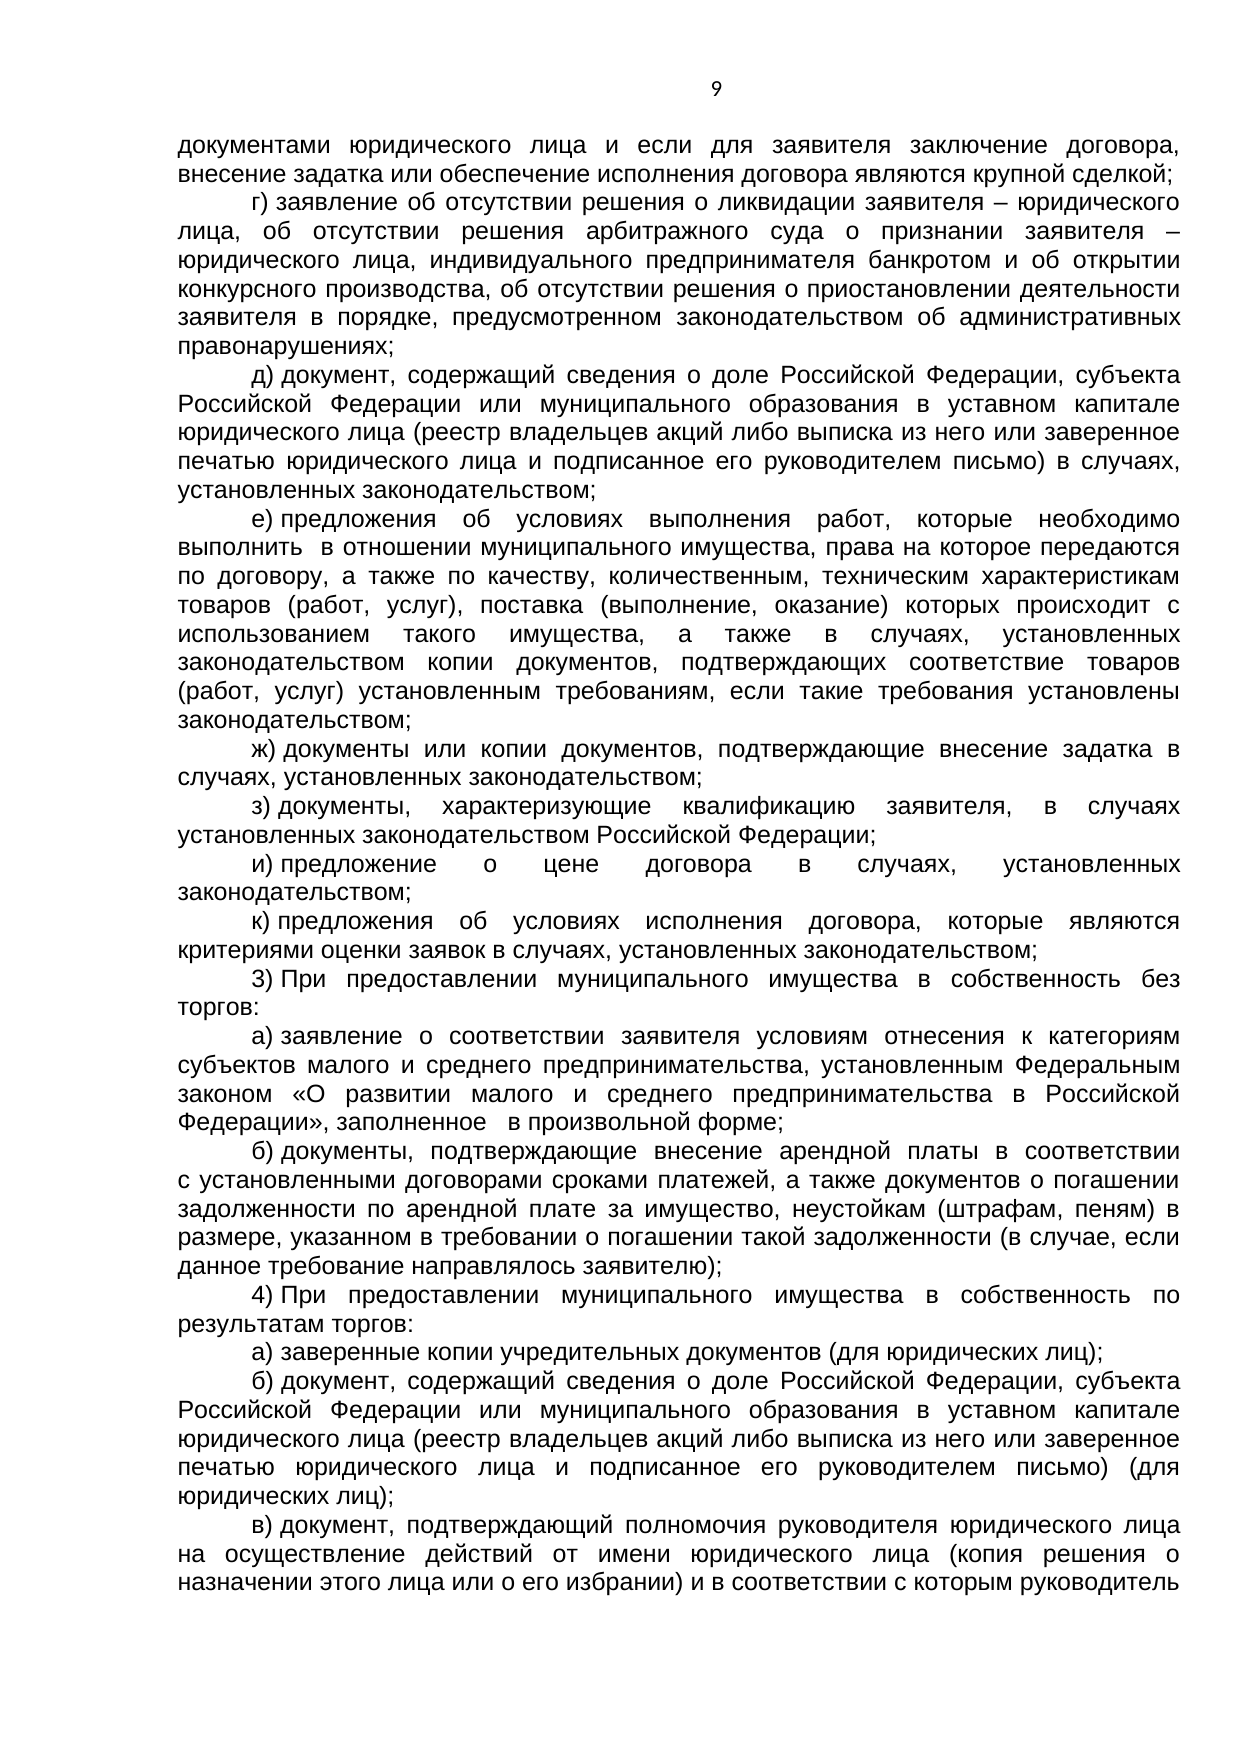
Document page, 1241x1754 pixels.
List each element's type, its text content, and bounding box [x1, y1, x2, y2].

text 4) При предоставлении муниципального имущества в собственность по результатам торгов: [177, 1280, 1181, 1337]
text к) предложения об условиях исполнения договора, которые являются критериями оценки заявок в случаях, установленных законодательством; [177, 906, 1181, 963]
text е) предложения об условиях выполнения работ, которые необходимо выполнить в отношении муниципального имущества, права на которое передаются по договору, а также по качеству, количественным, техническим характеристикам товаров (работ, услуг), поставка (выполнение, оказание) которых происходит с использованием такого имущества, а также в случаях, установленных законодательством копии документов, подтверждающих соответствие товаров (работ, услуг) установленным требованиям, если такие требования установлены законодательством; [177, 503, 1181, 733]
text б) документы, подтверждающие внесение арендной платы в соответствии с установленными договорами сроками платежей, а также документов о погашении задолженности по арендной плате за имущество, неустойкам (штрафам, пеням) в размере, указанном в требовании о погашении такой задолженности (в случае, если данное требование направлялось заявителю); [177, 1136, 1181, 1280]
text а) заявление о соответствии заявителя условиям отнесения к категориям субъектов малого и среднего предпринимательства, установленным Федеральным законом «О развитии малого и среднего предпринимательства в Российской Федерации», заполненное в произвольной форме; [177, 1021, 1181, 1136]
text и) предложение о цене договора в случаях, установленных законодательством; [177, 848, 1181, 906]
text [177, 1510, 1181, 1596]
text 3) При предоставлении муниципального имущества в собственность без торгов: [177, 963, 1181, 1021]
text г) заявление об отсутствии решения о ликвидации заявителя – юридического лица, об отсутствии решения арбитражного суда о признании заявителя – юридического лица, индивидуального предпринимателя банкротом и об открытии конкурсного производства, об отсутствии решения о приостановлении деятельности заявителя в порядке, предусмотренном законодательством об административных правонарушениях; [177, 187, 1181, 360]
text д) документ, содержащий сведения о доле Российской Федерации, субъекта Российской Федерации или муниципального образования в уставном капитале юридического лица (реестр владельцев акций либо выписка из него или заверенное печатью юридического лица и подписанное его руководителем письмо) в случаях, установленных законодательством; [177, 360, 1181, 503]
text а) заверенные копии учредительных документов (для юридических лиц); [177, 1337, 1181, 1366]
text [177, 130, 1181, 187]
text з) документы, характеризующие квалификацию заявителя, в случаях установленных законодательством Российской Федерации; [177, 791, 1181, 848]
text ж) документы или копии документов, подтверждающие внесение задатка в случаях, установленных законодательством; [177, 733, 1181, 791]
text б) документ, содержащий сведения о доле Российской Федерации, субъекта Российской Федерации или муниципального образования в уставном капитале юридического лица (реестр владельцев акций либо выписка из него или заверенное печатью юридического лица и подписанное его руководителем письмо) (для юридических лиц); [177, 1366, 1181, 1510]
